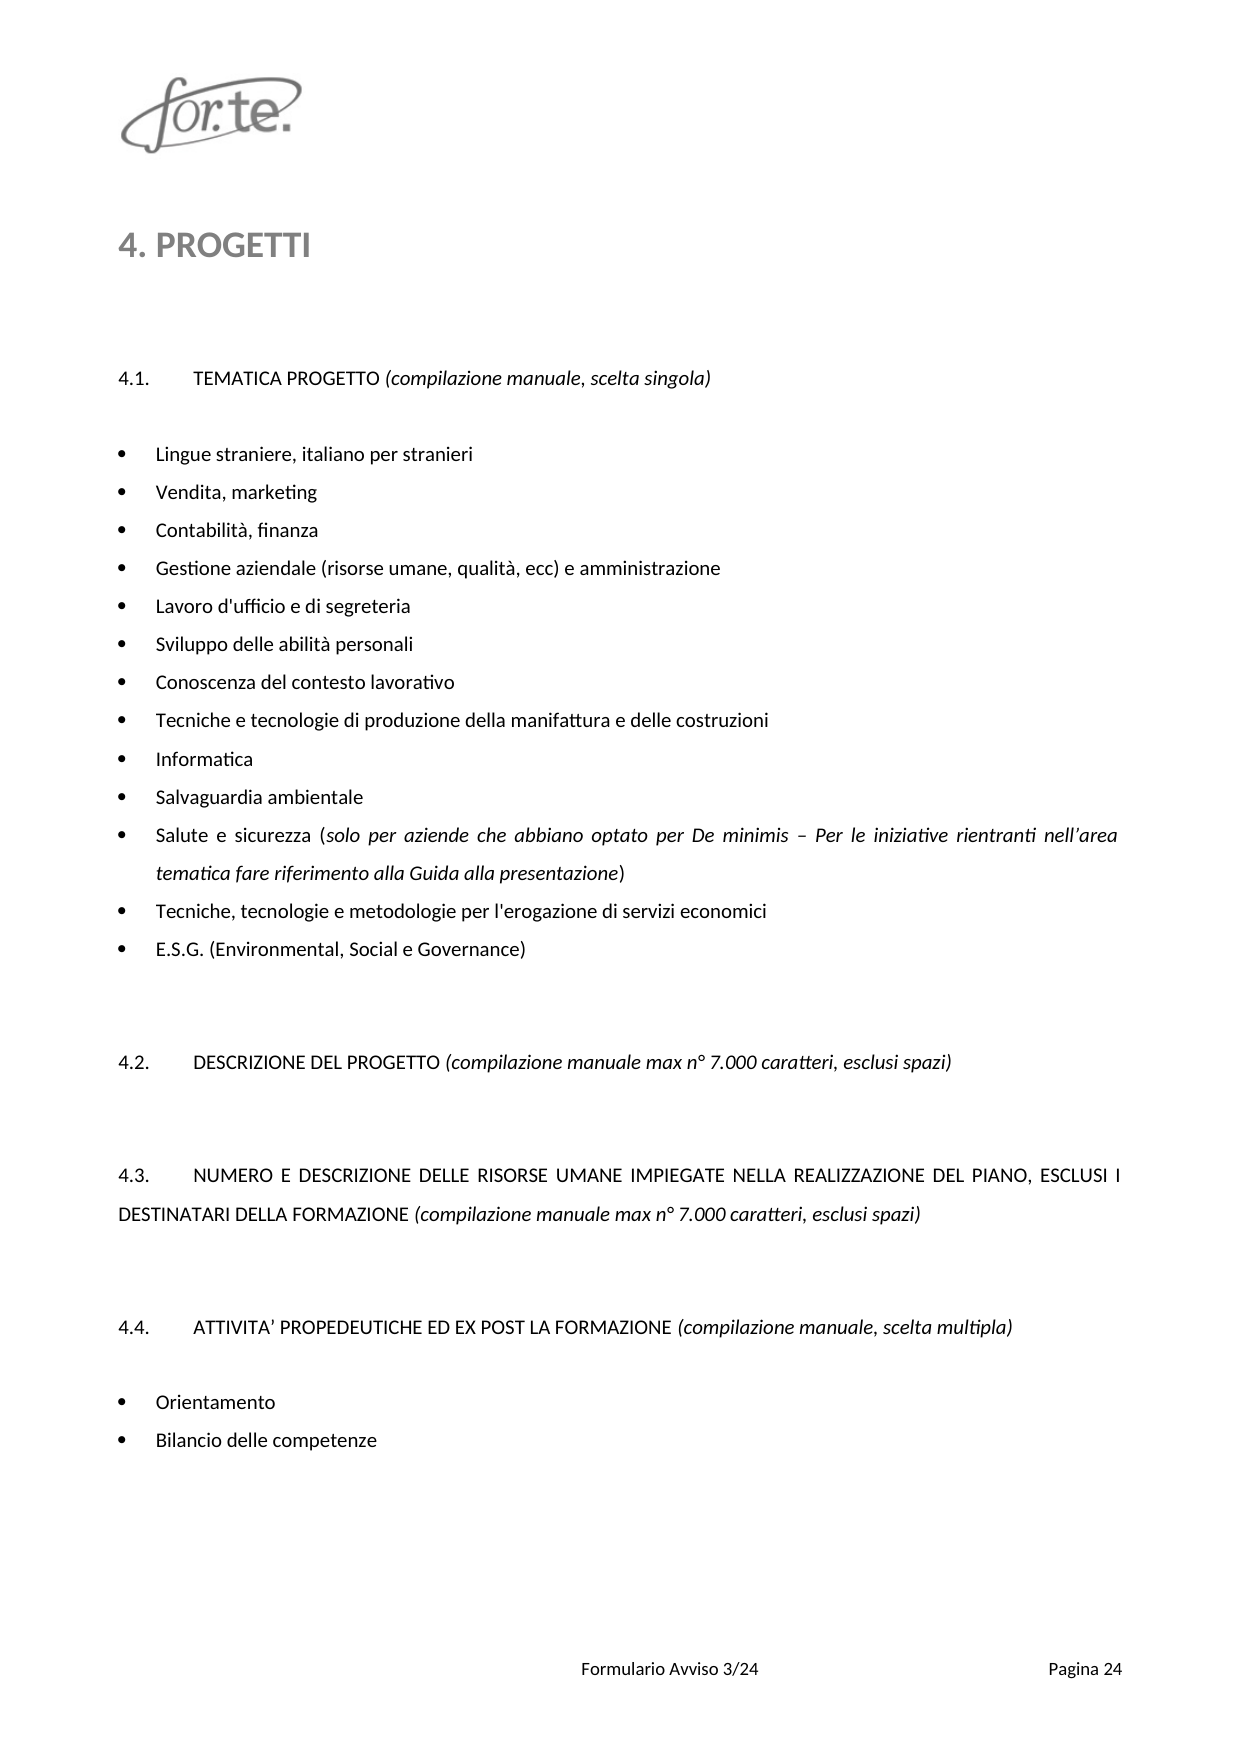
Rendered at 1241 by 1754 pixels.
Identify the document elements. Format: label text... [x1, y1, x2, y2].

list E.S.G. (Environmental, Social e Governance) [118, 936, 1122, 962]
list Lavoro d'ufficio e di segreteria [118, 593, 1122, 619]
list Tecniche, tecnologie e metodologie per l'erogazione di servizi economici [118, 898, 1122, 924]
list Conoscenza del contesto lavorativo [118, 669, 1122, 695]
list Tecniche e tecnologie di produzione della manifattura e delle costruzioni [118, 708, 1122, 733]
text PROGETTI [118, 221, 1122, 267]
list Informatica [118, 746, 1122, 771]
text DESCRIZIONE DEL PROGETTO (compilazione manuale max n° 7.000 caratteri, esclusi spazi) [118, 1049, 1122, 1075]
text ATTIVITA’ PROPEDEUTICHE ED EX POST LA FORMAZIONE (compilazione manuale, scelta multipla) [118, 1314, 1122, 1339]
list Salute e sicurezza (solo per aziende che abbiano optato per De minimis – Per le iniziative rientranti nell’area tematica fare riferimento alla Guida alla presentazione) [118, 822, 1122, 886]
text NUMERO E DESCRIZIONE DELLE RISORSE UMANE IMPIEGATE NELLA REALIZZAZIONE DEL PIANO, ESCLUSI I DESTINATARI DELLA FORMAZIONE (compilazione manuale max n° 7.000 caratteri, esclusi spazi) [118, 1163, 1122, 1226]
list Sviluppo delle abilità personali [118, 631, 1122, 657]
list Contabilità, finanza [118, 517, 1122, 542]
list Lingue straniere, italiano per stranieri [118, 441, 1122, 466]
picture [118, 73, 306, 160]
list Gestione aziendale (risorse umane, qualità, ecc) e amministrazione [118, 555, 1122, 581]
list Salvaguardia ambientale [118, 784, 1122, 809]
list Vendita, marketing [118, 479, 1122, 504]
list Bilancio delle competenze [118, 1428, 1122, 1453]
list Orientamento [118, 1389, 1122, 1415]
text TEMATICA PROGETTO (compilazione manuale, scelta singola) [118, 365, 1122, 391]
